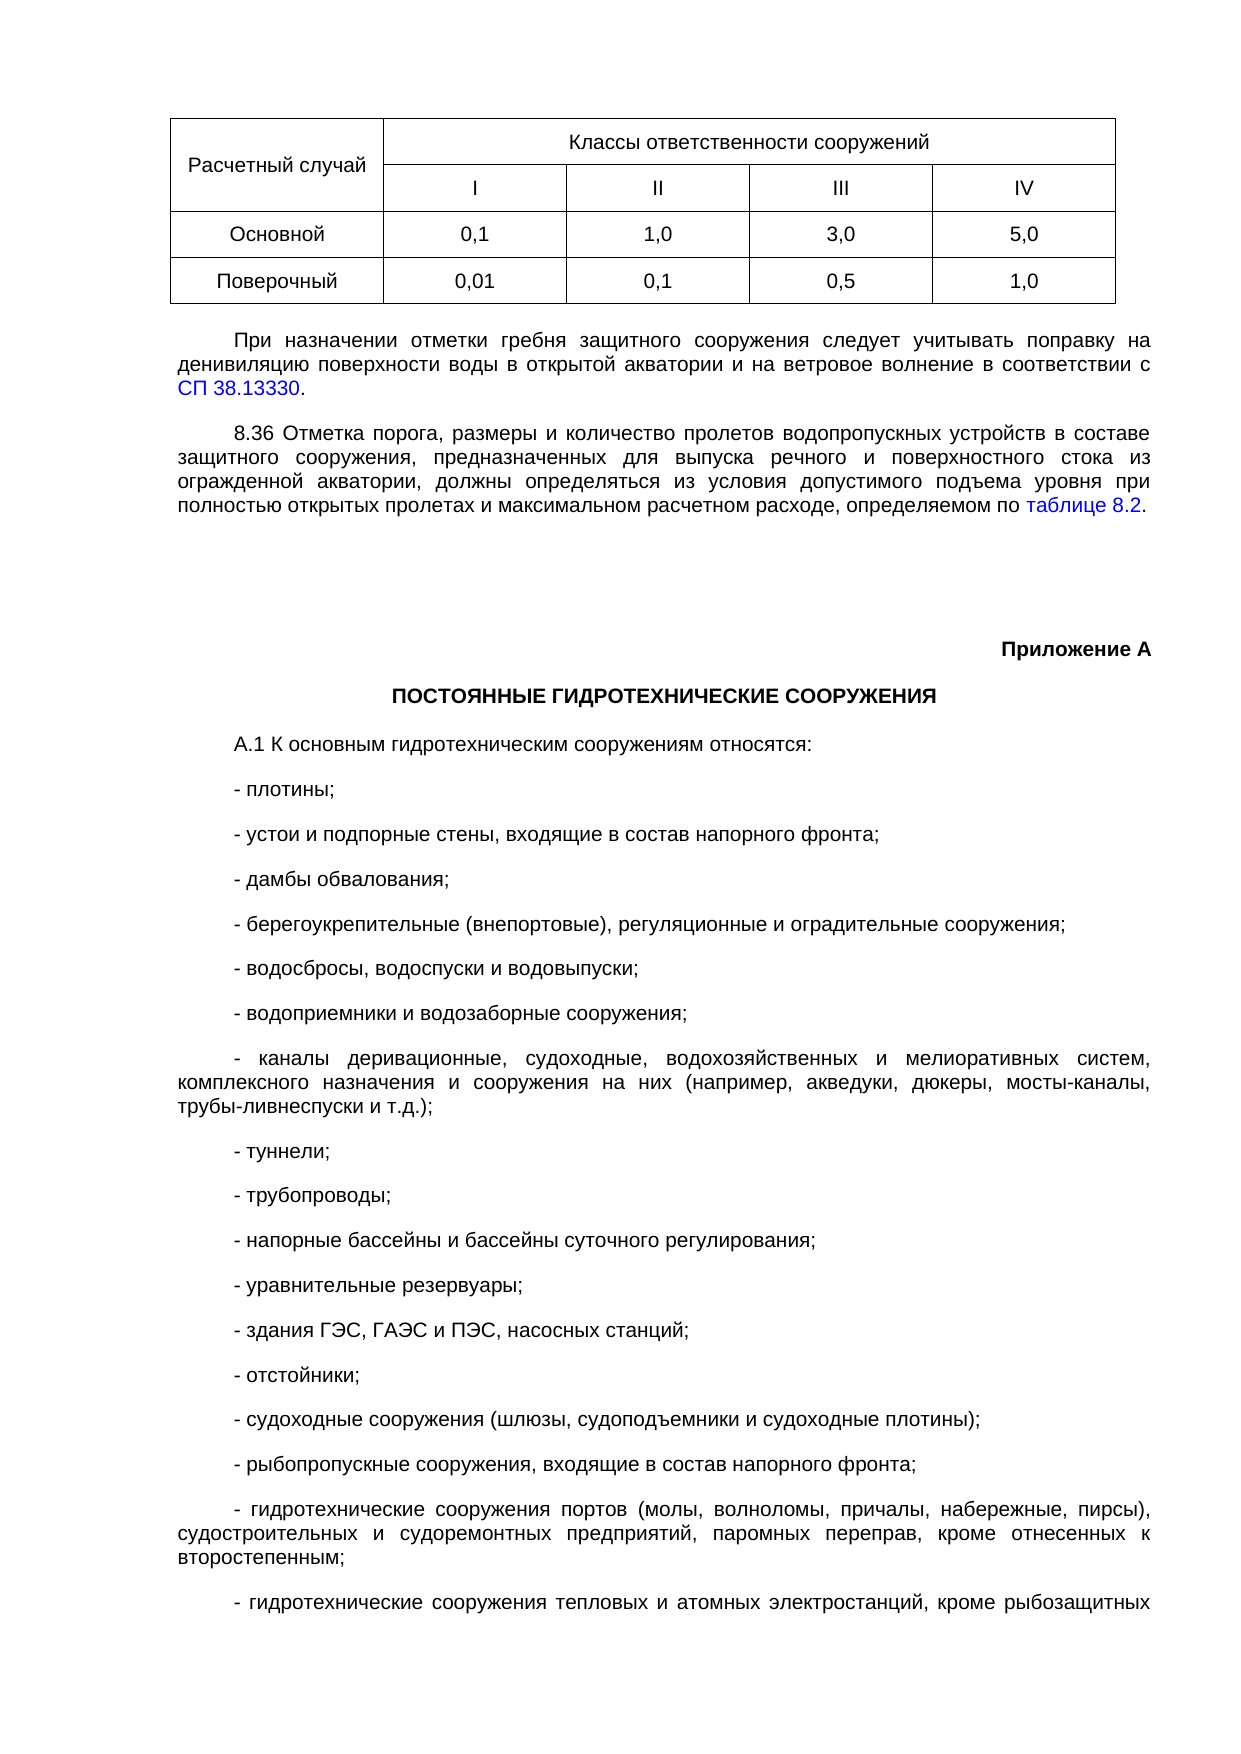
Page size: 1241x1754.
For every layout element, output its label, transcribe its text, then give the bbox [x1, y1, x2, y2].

text - отстойники; [177, 1362, 1152, 1386]
table_cell I [384, 165, 566, 211]
text - водоприемники и водозаборные сооружения; [177, 1001, 1152, 1025]
table_header Классы ответственности сооружений [384, 119, 1115, 164]
text Приложение А [177, 636, 1152, 660]
table_cell 0,1 [567, 258, 749, 303]
table_cell 0,5 [750, 258, 932, 303]
table_cell 3,0 [750, 212, 932, 257]
text - дамбы обвалования; [177, 867, 1152, 891]
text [177, 1589, 1152, 1613]
text - каналы деривационные, судоходные, водохозяйственных и мелиоративных систем, комплексного назначения и сооружения на них (например, акведуки, дюкеры, мосты-каналы, трубы-ливнеспуски и т.д.); [177, 1046, 1152, 1118]
text - судоходные сооружения (шлюзы, судоподъемники и судоходные плотины); [177, 1407, 1152, 1431]
table_cell IV [933, 165, 1115, 211]
table_cell 0,1 [384, 212, 566, 257]
text - плотины; [177, 777, 1152, 801]
text - берегоукрепительные (внепортовые), регуляционные и оградительные сооружения; [177, 911, 1152, 935]
text - рыбопропускные сооружения, входящие в состав напорного фронта; [177, 1452, 1152, 1476]
text - напорные бассейны и бассейны суточного регулирования; [177, 1228, 1152, 1252]
text - уравнительные резервуары; [177, 1273, 1152, 1297]
table_cell 0,01 [384, 258, 566, 303]
text - водосбросы, водоспуски и водовыпуски; [177, 956, 1152, 980]
text При назначении отметки гребня защитного сооружения следует учитывать поправку на денивиляцию поверхности воды в открытой акватории и на ветровое волнение в соответствии с СП 38.13330. [177, 328, 1152, 400]
text - трубопроводы; [177, 1183, 1152, 1207]
table_header Расчетный случай [171, 119, 383, 211]
text - здания ГЭС, ГАЭС и ПЭС, насосных станций; [177, 1318, 1152, 1342]
text - устои и подпорные стены, входящие в состав напорного фронта; [177, 822, 1152, 846]
title ПОСТОЯННЫЕ ГИДРОТЕХНИЧЕСКИЕ СООРУЖЕНИЯ [177, 684, 1152, 708]
table_cell III [750, 165, 932, 211]
table_cell 1,0 [933, 258, 1115, 303]
text - туннели; [177, 1138, 1152, 1162]
table_cell Поверочный [171, 258, 383, 303]
table_cell 5,0 [933, 212, 1115, 257]
text 8.36 Отметка порога, размеры и количество пролетов водопропускных устройств в составе защитного сооружения, предназначенных для выпуска речного и поверхностного стока из огражденной акватории, должны определяться из условия допустимого подъема уровня при полностью открытых пролетах и максимальном расчетном расходе, определяемом по таблице 8.2. [177, 421, 1152, 517]
table_cell 1,0 [567, 212, 749, 257]
table_cell Основной [171, 212, 383, 257]
table_cell II [567, 165, 749, 211]
text - гидротехнические сооружения портов (молы, волноломы, причалы, набережные, пирсы), судостроительных и судоремонтных предприятий, паромных переправ, кроме отнесенных к второстепенным; [177, 1497, 1152, 1569]
text А.1 К основным гидротехническим сооружениям относятся: [177, 732, 1152, 756]
